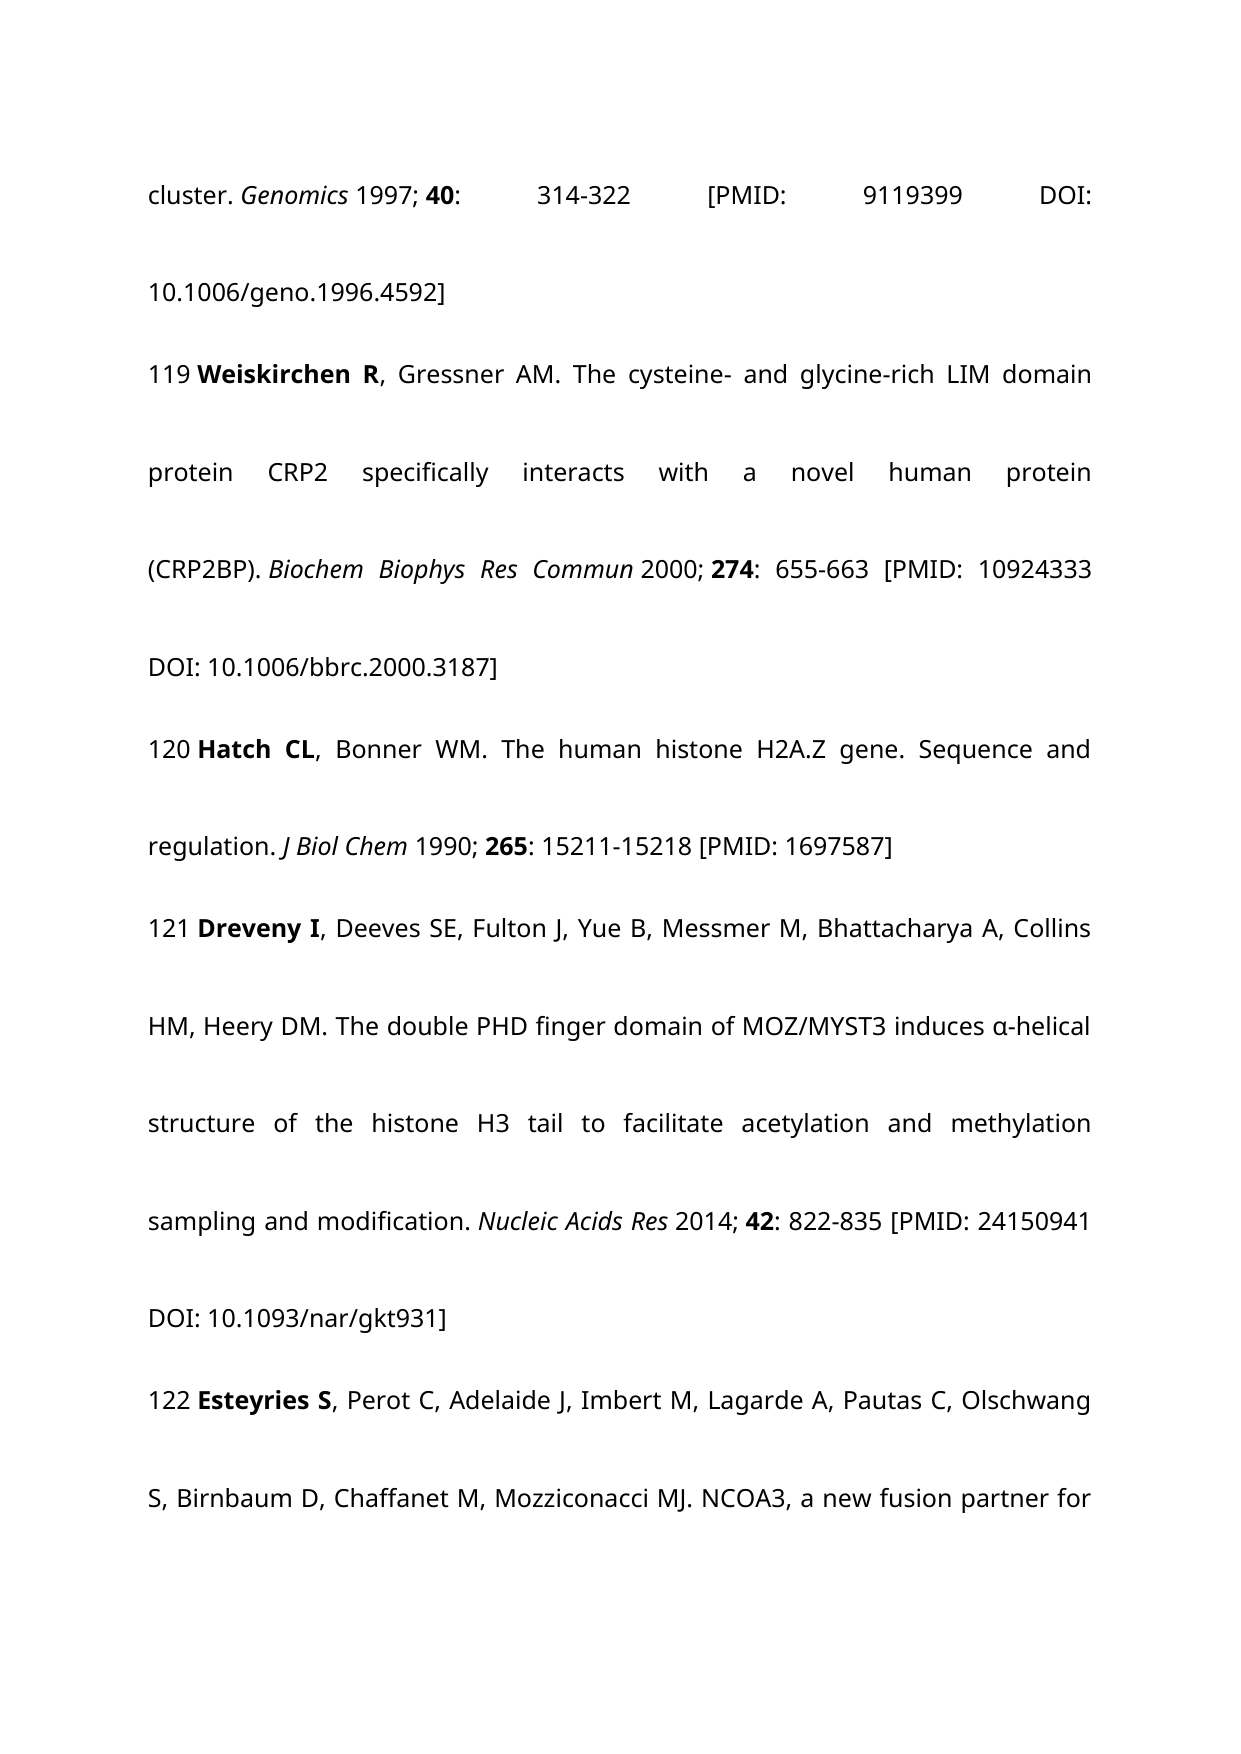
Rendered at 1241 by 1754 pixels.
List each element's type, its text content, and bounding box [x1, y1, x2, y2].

text 120 Hatch CL, Bonner WM. The human histone H2A.Z gene. Sequence and regulation. J Biol Chem 1990; 265: 15211-15218 [PMID: 1697587] [148, 716, 1092, 878]
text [148, 1367, 1092, 1530]
text 119 Weiskirchen R, Gressner AM. The cysteine- and glycine-rich LIM domain protein CRP2 specifically interacts with a novel human protein (CRP2BP). Biochem Biophys Res Commun 2000; 274: 655-663 [PMID: 10924333 DOI: 10.1006/bbrc.2000.3187] [148, 341, 1092, 699]
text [148, 162, 1092, 324]
text 121 Dreveny I, Deeves SE, Fulton J, Yue B, Messmer M, Bhattacharya A, Collins HM, Heery DM. The double PHD finger domain of MOZ/MYST3 induces α-helical structure of the histone H3 tail to facilitate acetylation and methylation sampling and modification. Nucleic Acids Res 2014; 42: 822-835 [PMID: 24150941 DOI: 10.1093/nar/gkt931] [148, 895, 1092, 1350]
